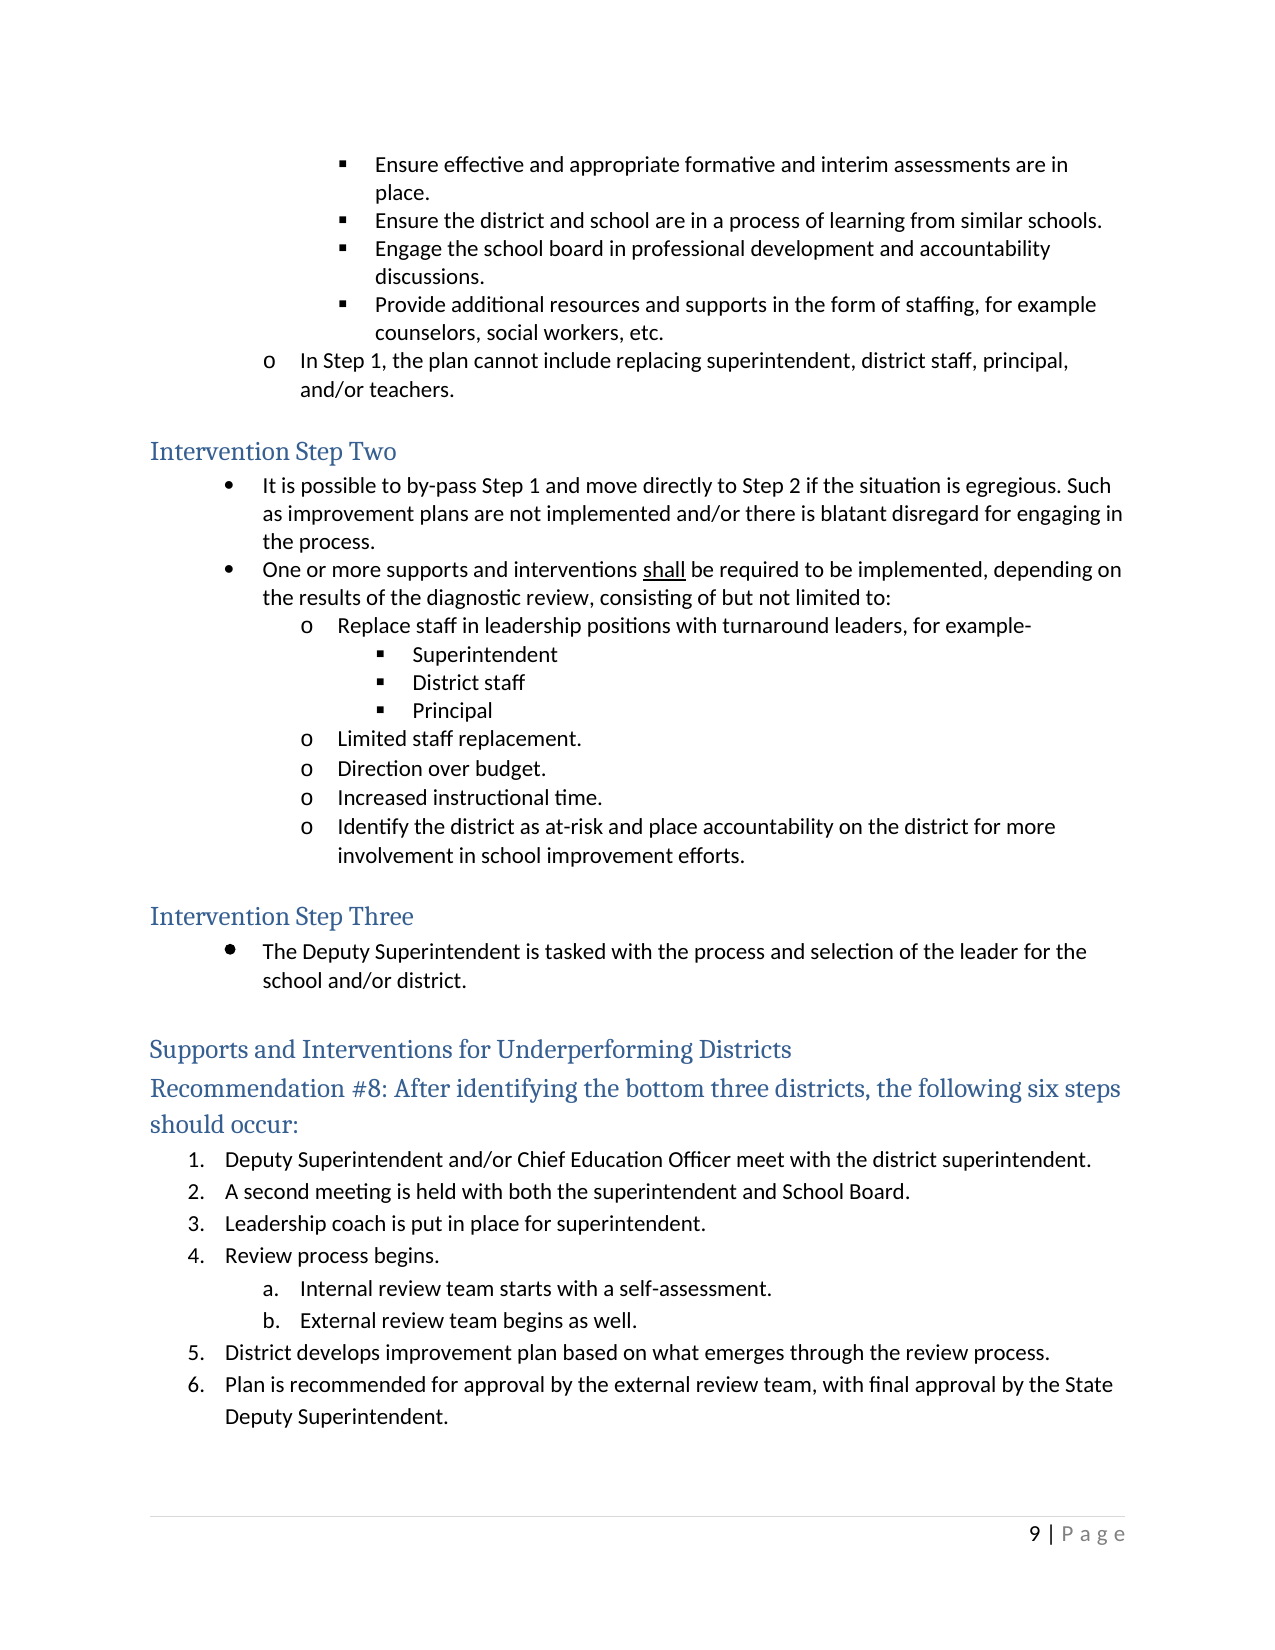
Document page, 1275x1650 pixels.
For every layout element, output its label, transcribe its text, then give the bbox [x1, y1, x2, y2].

list External review team begins as well. [262, 1306, 1125, 1334]
list Provide additional resources and supports in the form of staffing, for example counselors, social workers, etc. [337, 290, 1125, 346]
list District staff [375, 668, 1125, 697]
subtitle Recommendation #8: After identifying the bottom three districts, the following six steps should occur: [150, 1073, 1125, 1140]
list Plan is recommended for approval by the external review team, with final approval by the State Deputy Superintendent. [187, 1370, 1125, 1431]
list It is possible to by-pass Step 1 and move directly to Step 2 if the situation is egregious. Such as improvement plans are not implemented and/or there is blatant disregard for engaging in the process. [225, 471, 1125, 555]
list In Step 1, the plan cannot include replacing superintendent, district staff, principal, and/or teachers. [262, 346, 1125, 403]
list Limited staff replacement. [300, 724, 1125, 754]
list One or more supports and interventions shall be required to be implemented, depending on the results of the diagnostic review, consisting of but not limited to: [225, 555, 1125, 611]
subtitle Intervention Step Two [150, 436, 1125, 467]
list Internal review team starts with a self-assessment. [262, 1274, 1125, 1302]
list Replace staff in leadership positions with turnaround leaders, for example- [300, 611, 1125, 641]
subtitle Intervention Step Three [150, 901, 1125, 933]
list A second meeting is held with both the superintendent and School Board. [187, 1177, 1125, 1205]
list District develops improvement plan based on what emerges through the review process. [187, 1338, 1125, 1366]
list The Deputy Superintendent is tasked with the process and selection of the leader for the school and/or district. [225, 937, 1125, 994]
list Deputy Superintendent and/or Chief Education Officer meet with the district superintendent. [187, 1145, 1125, 1173]
list Increased instructional time. [300, 783, 1125, 812]
list Superintendent [375, 641, 1125, 668]
subtitle Supports and Interventions for Underperforming Districts [150, 1034, 1125, 1065]
list Direction over budget. [300, 754, 1125, 783]
list Review process begins. [187, 1242, 1125, 1269]
list Leadership coach is put in place for superintendent. [187, 1209, 1125, 1237]
list Ensure the district and school are in a process of learning from similar schools. [337, 206, 1125, 234]
list Ensure effective and appropriate formative and interim assessments are in place. [337, 150, 1125, 206]
list Identify the district as at-risk and place accountability on the district for more involvement in school improvement efforts. [300, 812, 1125, 869]
list Principal [375, 697, 1125, 724]
list Engage the school board in professional development and accountability discussions. [337, 234, 1125, 290]
